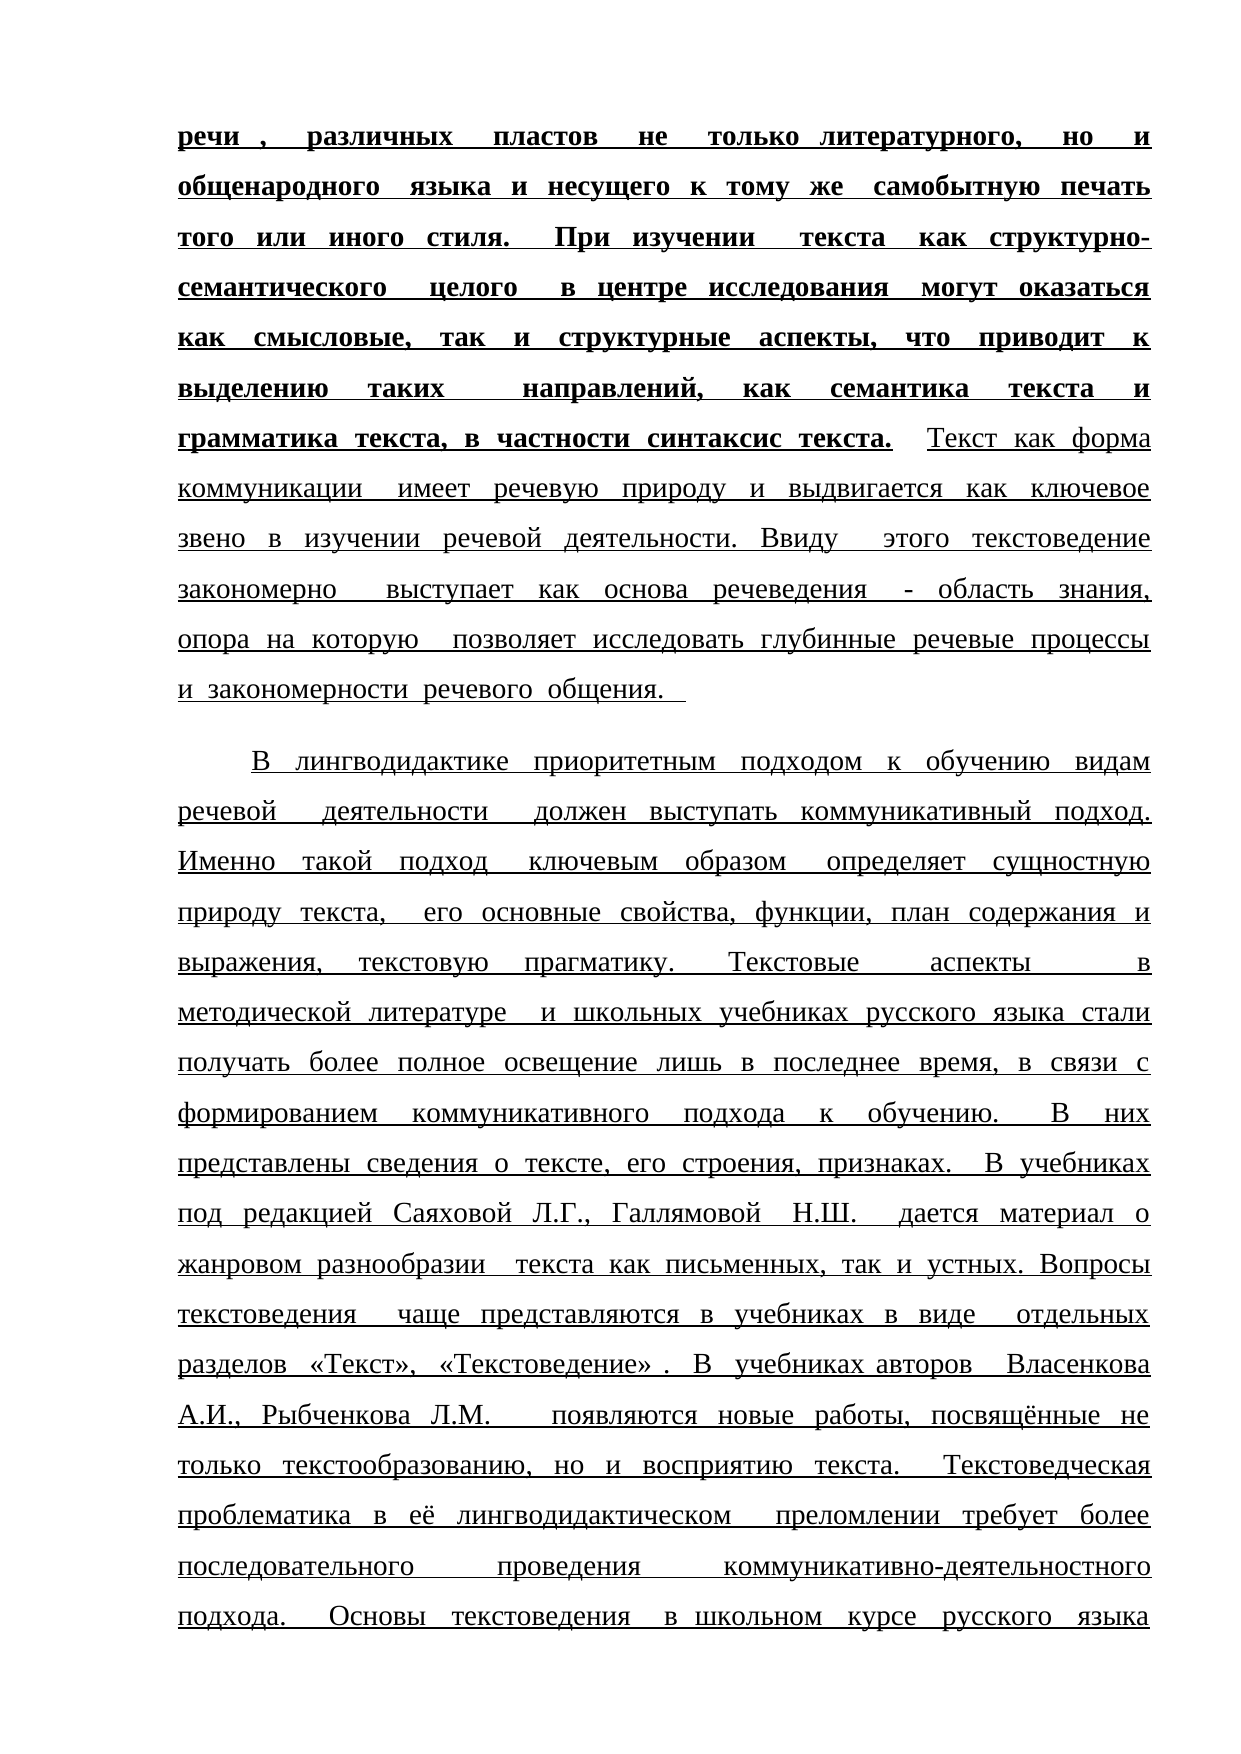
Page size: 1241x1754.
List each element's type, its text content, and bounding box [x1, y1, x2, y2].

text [177, 149, 1152, 198]
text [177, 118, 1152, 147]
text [177, 1578, 1152, 1632]
